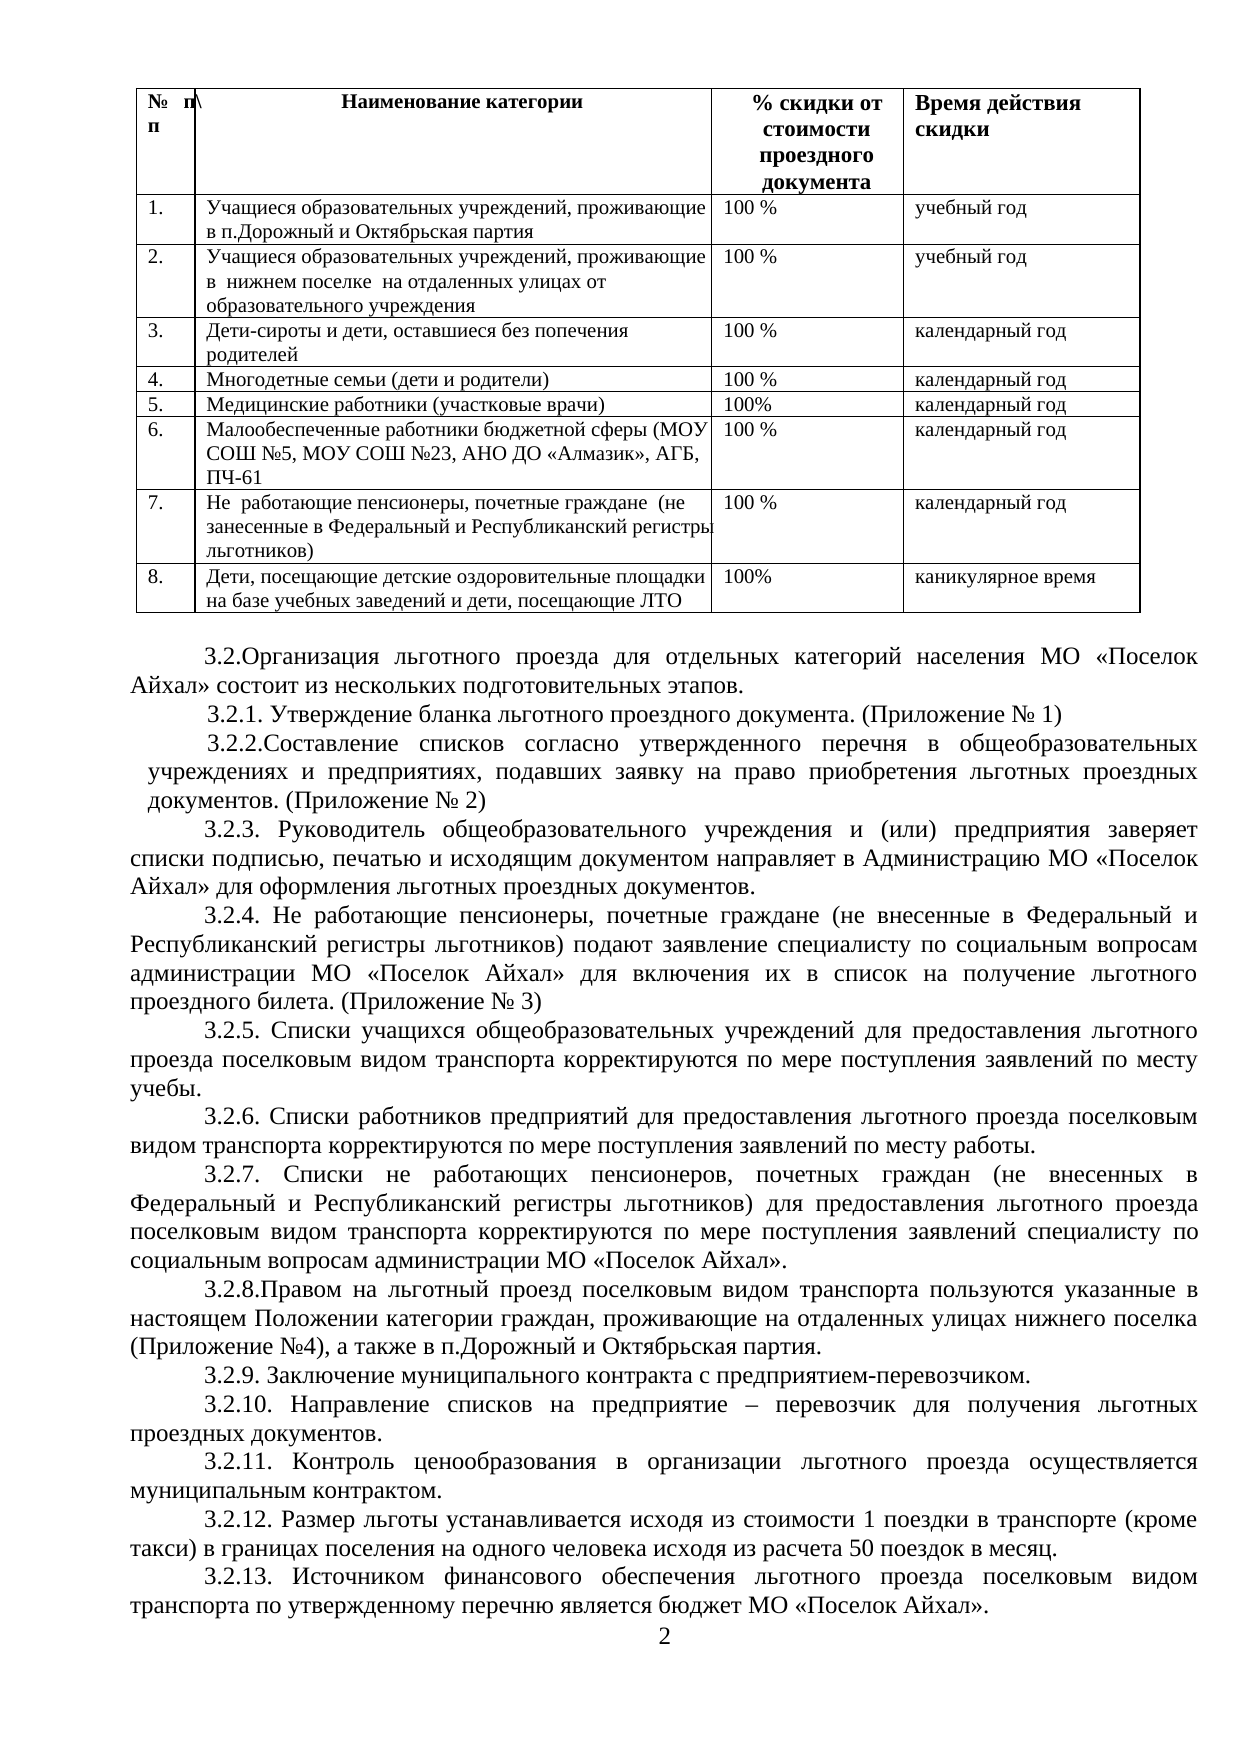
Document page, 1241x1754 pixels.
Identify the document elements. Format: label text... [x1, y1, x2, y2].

table_cell Учащиеся образовательных учреждений, проживающие в п.Дорожный и Октябрьская партия [196, 195, 711, 243]
text 3.2.2.Составление списков согласно утвержденного перечня в общеобразовательных учреждениях и предприятиях, подавших заявку на право приобретения льготных проездных документов. (Приложение № 2) [148, 728, 1199, 814]
table_cell Медицинские работники (участковые врачи) [196, 392, 711, 416]
table_cell Учащиеся образовательных учреждений, проживающие в нижнем поселке на отдаленных улицах от образовательного учреждения [196, 245, 711, 317]
table_cell 7. [137, 490, 194, 562]
text 3.2.Организация льготного проезда для отдельных категорий населения МО «Поселок Айхал» состоит из нескольких подготовительных этапов. [130, 641, 1199, 699]
table_cell Многодетные семьи (дети и родители) [196, 367, 711, 391]
table_cell календарный год [904, 367, 1139, 391]
table_cell 100 % [712, 195, 903, 243]
table_cell Малообеспеченные работники бюджетной сферы (МОУ СОШ №5, МОУ СОШ №23, АНО ДО «Алмазик», АГБ, ПЧ-61 [196, 417, 711, 489]
table_cell календарный год [904, 417, 1139, 489]
table_cell 4. [137, 367, 194, 391]
table_cell 100% [712, 392, 903, 416]
text 3.2.5. Списки учащихся общеобразовательных учреждений для предоставления льготного проезда поселковым видом транспорта корректируются по мере поступления заявлений по месту учебы. [130, 1015, 1199, 1101]
text 3.2.11. Контроль ценообразования в организации льготного проезда осуществляется муниципальным контрактом. [130, 1446, 1199, 1504]
table_header № п\п [137, 89, 194, 194]
text 3.2.12. Размер льготы устанавливается исходя из стоимости 1 поездки в транспорте (кроме такси) в границах поселения на одного человека исходя из расчета 50 поездок в месяц. [130, 1504, 1199, 1561]
table_cell 100 % [712, 318, 903, 366]
table_cell Дети, посещающие детские оздоровительные площадки на базе учебных заведений и дети, посещающие ЛТО [196, 564, 711, 612]
table_cell 100 % [712, 245, 903, 317]
table_cell 100 % [712, 490, 903, 562]
text 3.2.4. Не работающие пенсионеры, почетные граждане (не внесенные в Федеральный и Республиканский регистры льготников) подают заявление специалисту по социальным вопросам администрации МО «Поселок Айхал» для включения их в список на получение льготного проездного билета. (Приложение № 3) [130, 900, 1199, 1015]
text 3.2.1. Утверждение бланка льготного проездного документа. (Приложение № 1) [148, 699, 1199, 728]
table_cell 8. [137, 564, 194, 612]
table_cell календарный год [904, 392, 1139, 416]
table_header Наименование категории [196, 89, 711, 194]
text 3.2.9. Заключение муниципального контракта с предприятием-перевозчиком. [130, 1360, 1199, 1389]
table_cell 100 % [712, 417, 903, 489]
table_cell 2. [137, 245, 194, 317]
table_cell 100 % [712, 367, 903, 391]
text 3.2.7. Списки не работающих пенсионеров, почетных граждан (не внесенных в Федеральный и Республиканский регистры льготников) для предоставления льготного проезда поселковым видом транспорта корректируются по мере поступления заявлений специалисту по социальным вопросам администрации МО «Поселок Айхал». [130, 1159, 1199, 1274]
table_cell Дети-сироты и дети, оставшиеся без попечения родителей [196, 318, 711, 366]
table_cell учебный год [904, 195, 1139, 243]
text 3.2.8.Правом на льготный проезд поселковым видом транспорта пользуются указанные в настоящем Положении категории граждан, проживающие на отдаленных улицах нижнего поселка (Приложение №4), а также в п.Дорожный и Октябрьская партия. [130, 1274, 1199, 1360]
table_cell 3. [137, 318, 194, 366]
table_cell календарный год [904, 490, 1139, 562]
table_header Время действия скидки [904, 89, 1139, 194]
table_cell 1. [137, 195, 194, 243]
table_cell 5. [137, 392, 194, 416]
text 3.2.6. Списки работников предприятий для предоставления льготного проезда поселковым видом транспорта корректируются по мере поступления заявлений по месту работы. [130, 1101, 1199, 1159]
text 3.2.13. Источником финансового обеспечения льготного проезда поселковым видом транспорта по утвержденному перечню является бюджет МО «Поселок Айхал». [130, 1561, 1199, 1619]
table_header % скидки от стоимости проездного документа [712, 89, 903, 194]
table_cell календарный год [904, 318, 1139, 366]
table_cell каникулярное время [904, 564, 1139, 612]
text 3.2.3. Руководитель общеобразовательного учреждения и (или) предприятия заверяет списки подписью, печатью и исходящим документом направляет в Администрацию МО «Поселок Айхал» для оформления льготных проездных документов. [130, 814, 1199, 900]
table_cell 100% [712, 564, 903, 612]
table_cell учебный год [904, 245, 1139, 317]
table_cell Не работающие пенсионеры, почетные граждане (не занесенные в Федеральный и Республиканский регистры льготников) [196, 490, 711, 562]
table_cell 6. [137, 417, 194, 489]
text 3.2.10. Направление списков на предприятие – перевозчик для получения льготных проездных документов. [130, 1389, 1199, 1446]
